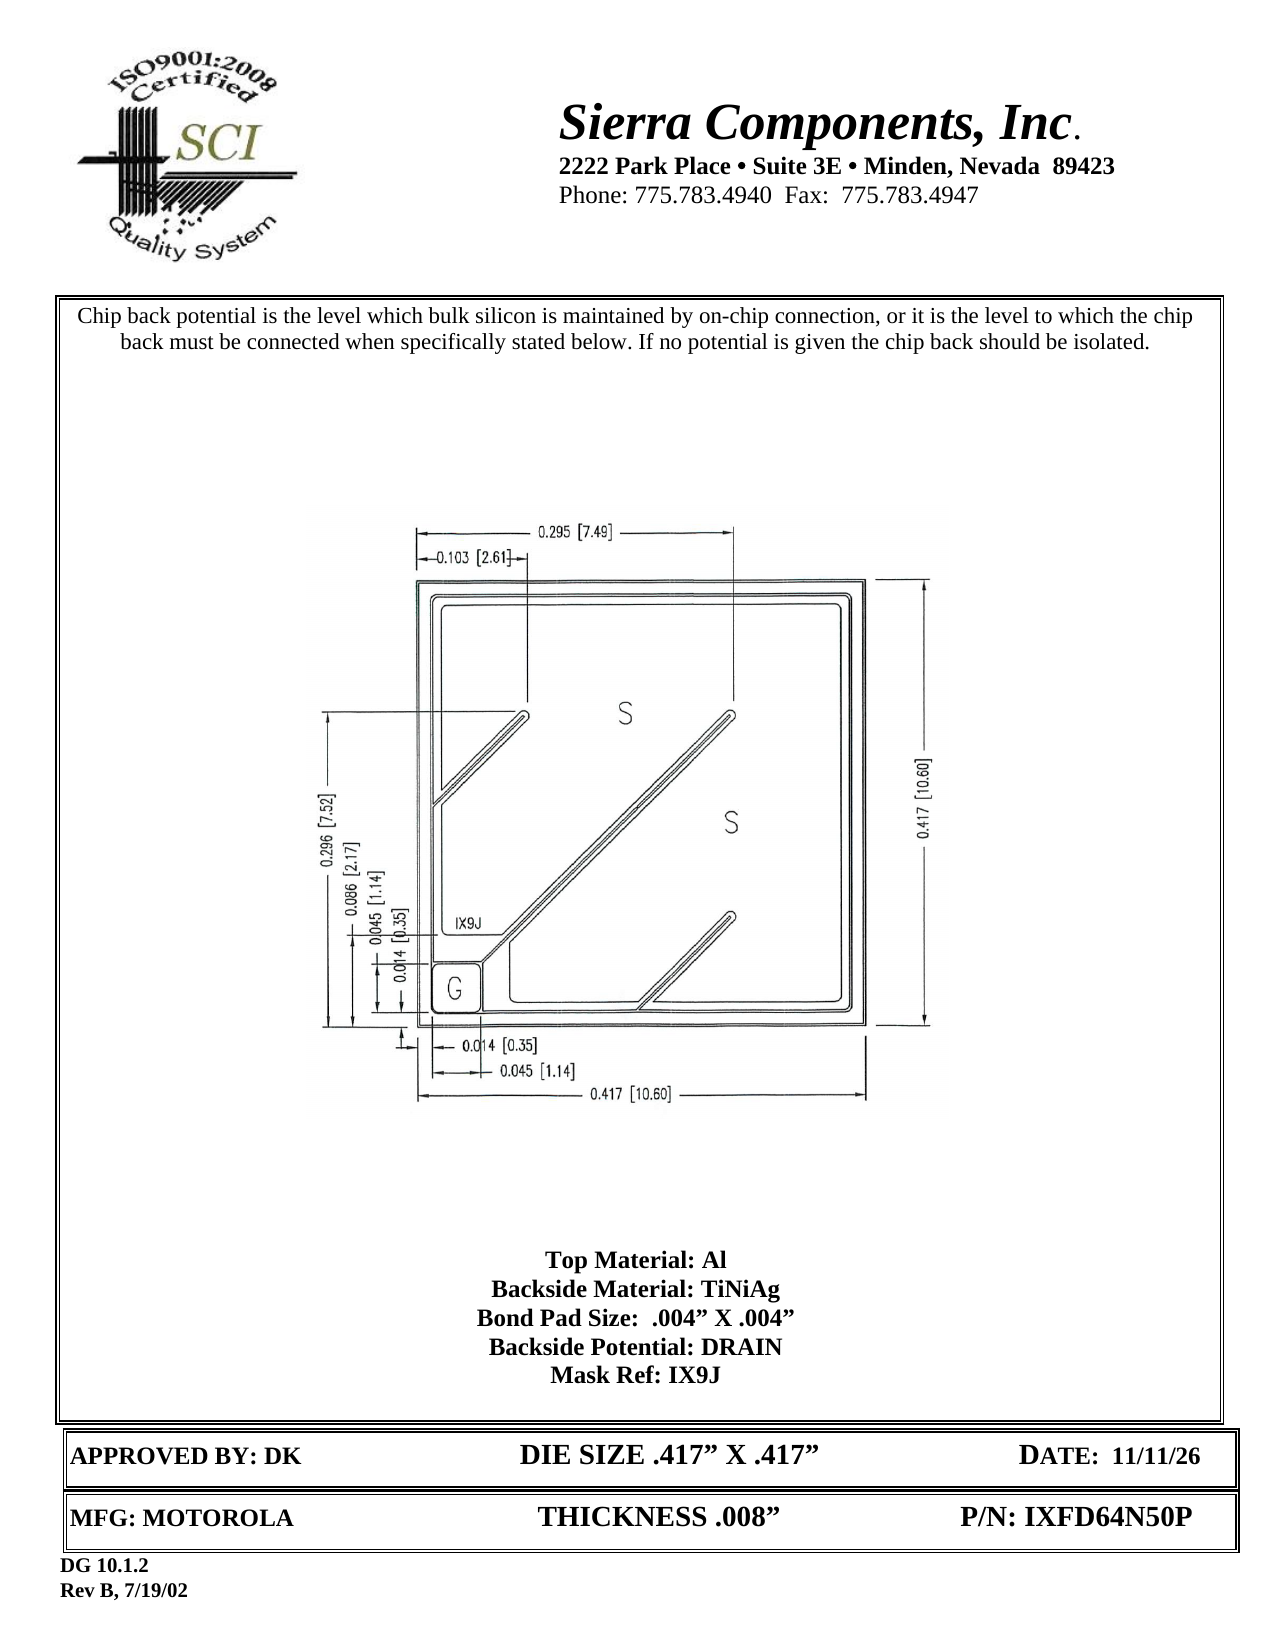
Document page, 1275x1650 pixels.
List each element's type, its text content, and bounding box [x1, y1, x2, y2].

text Mask Ref: IX9J [60, 1354, 1220, 1389]
text Backside Material: TiNiAg [60, 1268, 1220, 1296]
text APPROVED BY: DK DIE SIZE .417” X .417” DATE: 7/21/21 [67, 1435, 1217, 1472]
text Bond Pad Size: .004” X .004” [60, 1296, 1220, 1325]
text Backside Potential: DRAIN [60, 1325, 1220, 1354]
text Chip back potential is the level which bulk silicon is maintained by on-chip connection, or it is the level to which the chip back must be connected when specifically stated below. If no potential is given the chip back should be isolated. [60, 300, 1220, 354]
text DG 10.1.2 [60, 1425, 1211, 1577]
picture [60, 47, 340, 271]
text MFG: MOTOROLA THICKNESS .008” P/N: IXFD64N50P [67, 1497, 1217, 1535]
subtitle Rev B, 7/19/02 [60, 1577, 1211, 1602]
text Top Material: Al [60, 1239, 1220, 1268]
